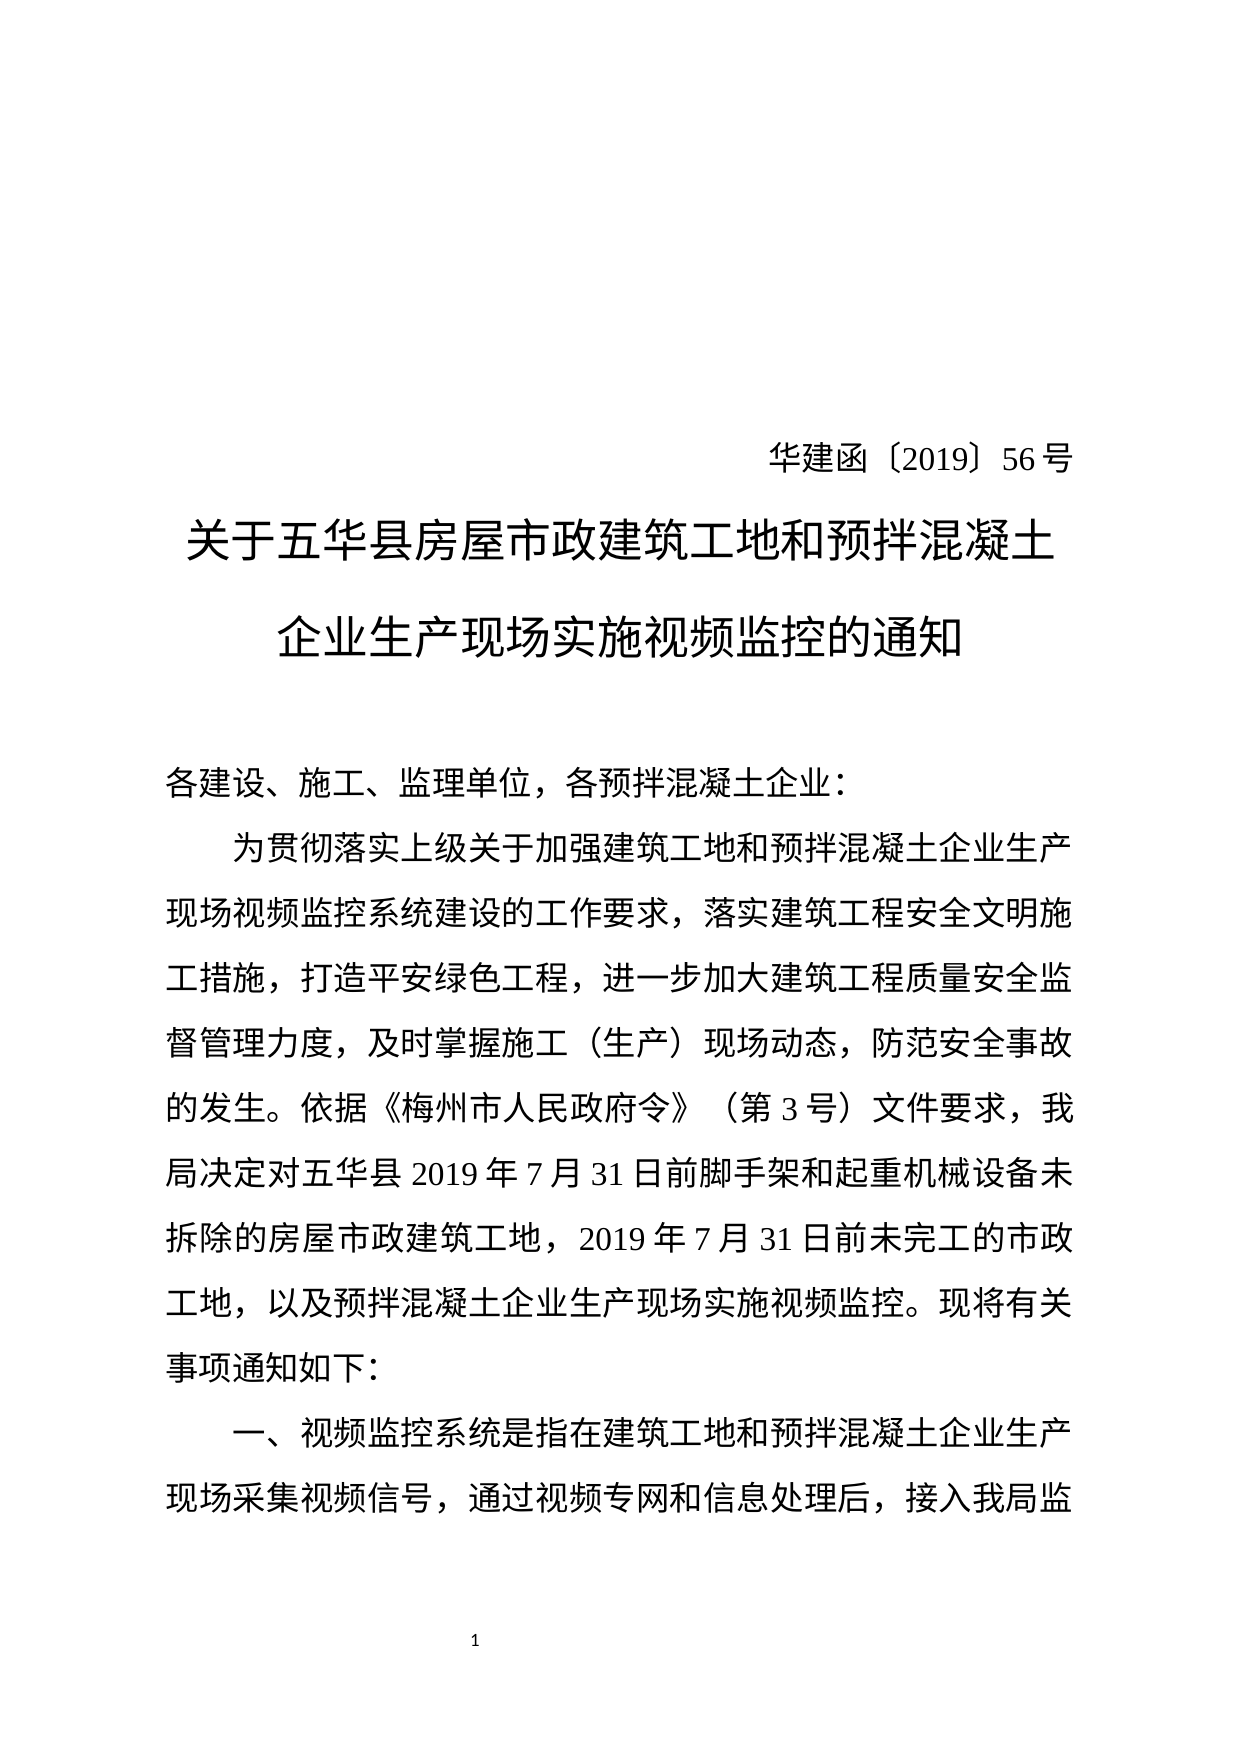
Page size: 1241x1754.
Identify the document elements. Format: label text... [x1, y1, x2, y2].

text 关于五华县房屋市政建筑工地和预拌混凝土企业生产现场实施视频监控的通知 [165, 488, 1075, 683]
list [165, 1398, 1075, 1528]
list 各建设、施工、监理单位，各预拌混凝土企业： [165, 748, 1075, 813]
list 为贯彻落实上级关于加强建筑工地和预拌混凝土企业生产现场视频监控系统建设的工作要求，落实建筑工程安全文明施工措施，打造平安绿色工程，进一步加大建筑工程质量安全监督管理力度，及时掌握施工（生产）现场动态，防范安全事故的发生。依据《梅州市人民政府令》（第3号）文件要求，我局决定对五华县2019年7月31日前脚手架和起重机械设备未拆除的房屋市政建筑工地，2019年7月31日前未完工的市政工地，以及预拌混凝土企业生产现场实施视频监控。现将有关事项通知如下： [165, 813, 1075, 1398]
text 华建函〔2019〕56号 [165, 423, 1075, 488]
